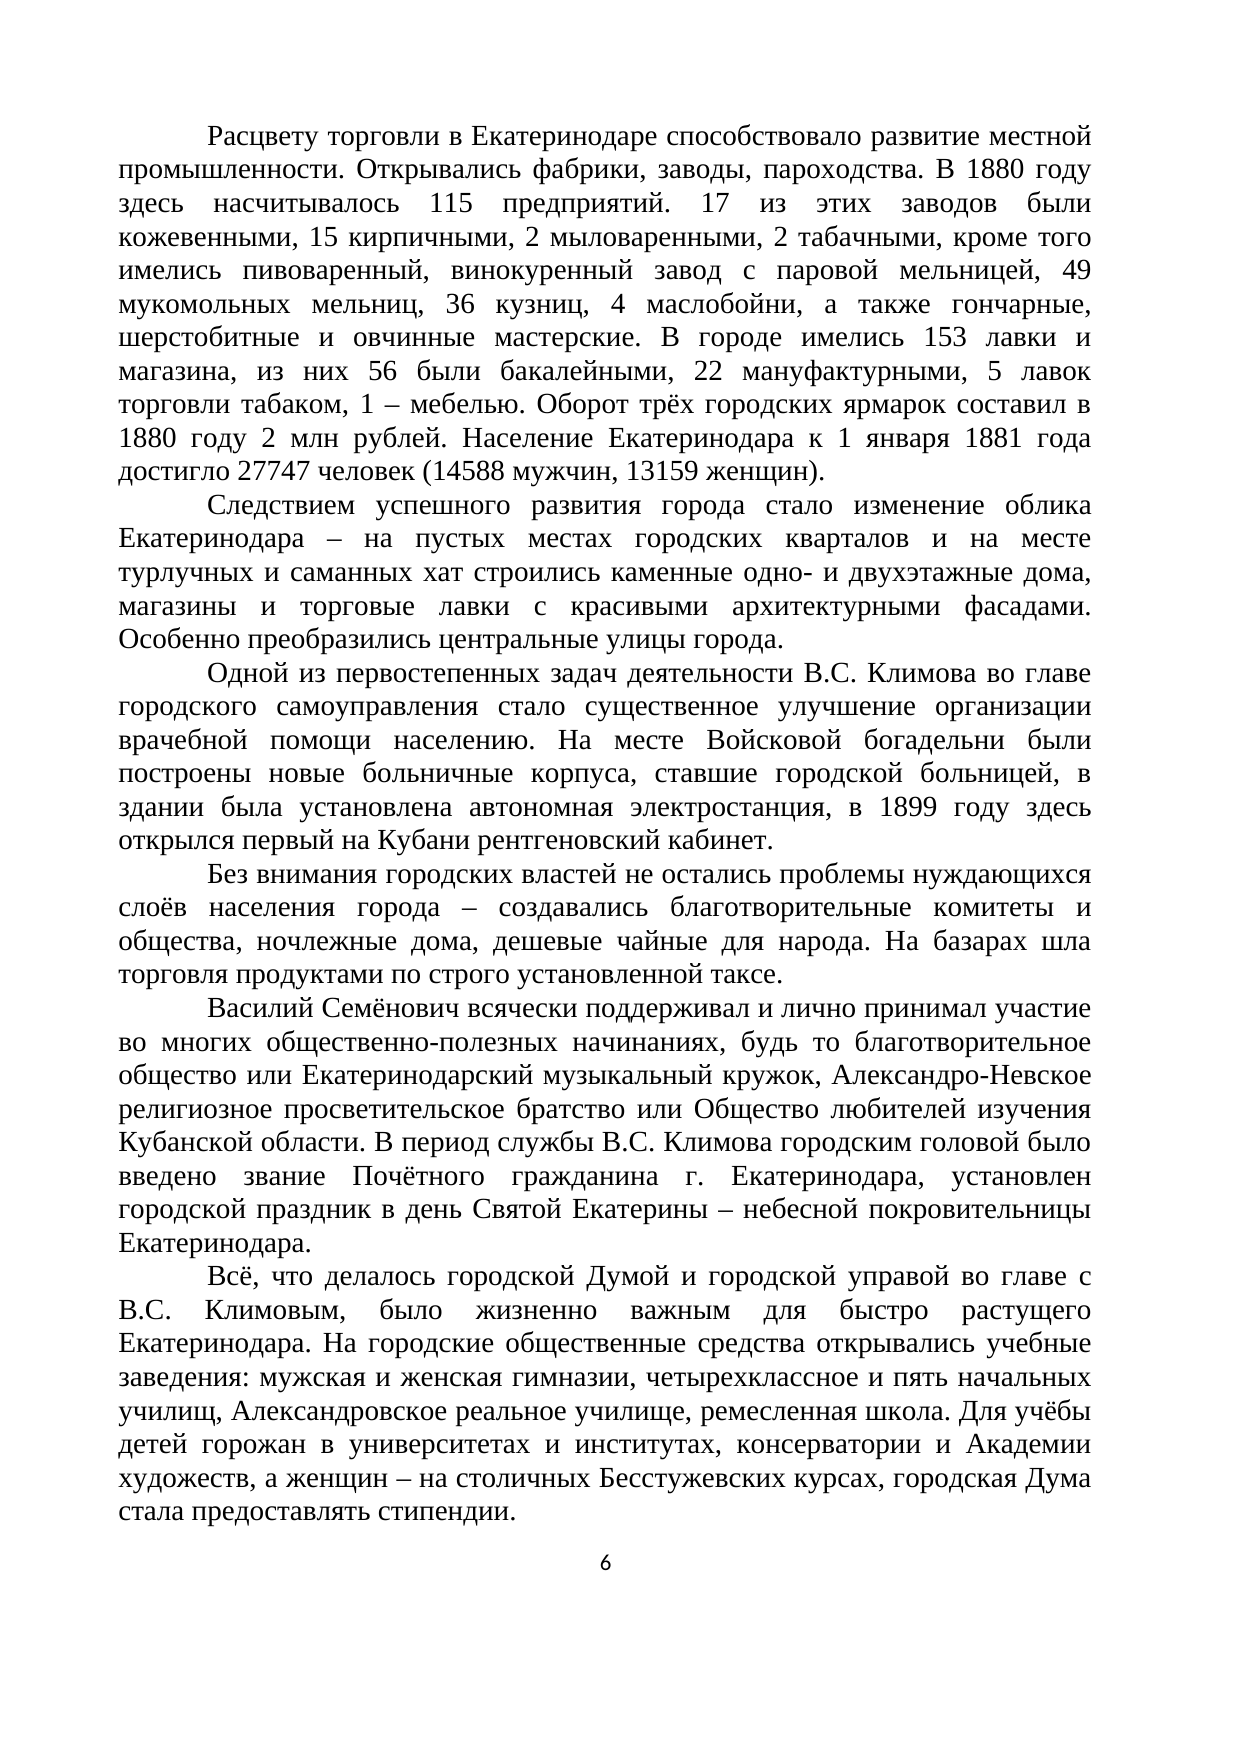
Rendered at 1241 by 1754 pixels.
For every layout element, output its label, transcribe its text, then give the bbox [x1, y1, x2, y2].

text Василий Семёнович всячески поддерживал и лично принимал участие во многих общественно-полезных начинаниях, будь то благотворительное общество или Екатеринодарский музыкальный кружок, Александро-Невское религиозное просветительское братство или Общество любителей изучения Кубанской области. В период службы В.С. Климова городским головой было введено звание Почётного гражданина г. Екатеринодара, установлен городской праздник в день Святой Екатерины – небесной покровительницы Екатеринодара. [118, 990, 1092, 1258]
text Одной из первостепенных задач деятельности В.С. Климова во главе городского самоуправления стало существенное улучшение организации врачебной помощи населению. На месте Войсковой богадельни были построены новые больничные корпуса, ставшие городской больницей, в здании была установлена автономная электростанция, в 1899 году здесь открылся первый на Кубани рентгеновский кабинет. [118, 655, 1092, 856]
text Следствием успешного развития города стало изменение облика Екатеринодара – на пустых местах городских кварталов и на месте турлучных и саманных хат строились каменные одно- и двухэтажные дома, магазины и торговые лавки с красивыми архитектурными фасадами. Особенно преобразились центральные улицы города. [118, 487, 1092, 655]
text Расцвету торговли в Екатеринодаре способствовало развитие местной промышленности. Открывались фабрики, заводы, пароходства. В 1880 году здесь насчитывалось 115 предприятий. 17 из этих заводов были кожевенными, 15 кирпичными, 2 мыловаренными, 2 табачными, кроме того имелись пивоваренный, винокуренный завод с паровой мельницей, 49 мукомольных мельниц, 36 кузниц, 4 маслобойни, а также гончарные, шерстобитные и овчинные мастерские. В городе имелись 153 лавки и магазина, из них 56 были бакалейными, 22 мануфактурными, 5 лавок торговли табаком, 1 – мебелью. Оборот трёх городских ярмарок составил в 1880 году 2 млн рублей. Население Екатеринодара к 1 января 1881 года достигло 27747 человек (14588 мужчин, 13159 женщин). [118, 118, 1092, 487]
text Без внимания городских властей не остались проблемы нуждающихся слоёв населения города – создавались благотворительные комитеты и общества, ночлежные дома, дешевые чайные для народа. На базарах шла торговля продуктами по строго установленной таксе. [118, 856, 1092, 990]
text Всё, что делалось городской Думой и городской управой во главе с В.С. Климовым, было жизненно важным для быстро растущего Екатеринодара. На городские общественные средства открывались учебные заведения: мужская и женская гимназии, четырехклассное и пять начальных училищ, Александровское реальное училище, ремесленная школа. Для учёбы детей горожан в университетах и институтах, консерватории и Академии художеств, а женщин – на столичных Бесстужевских курсах, городская Дума стала предоставлять стипендии. [118, 1258, 1092, 1527]
